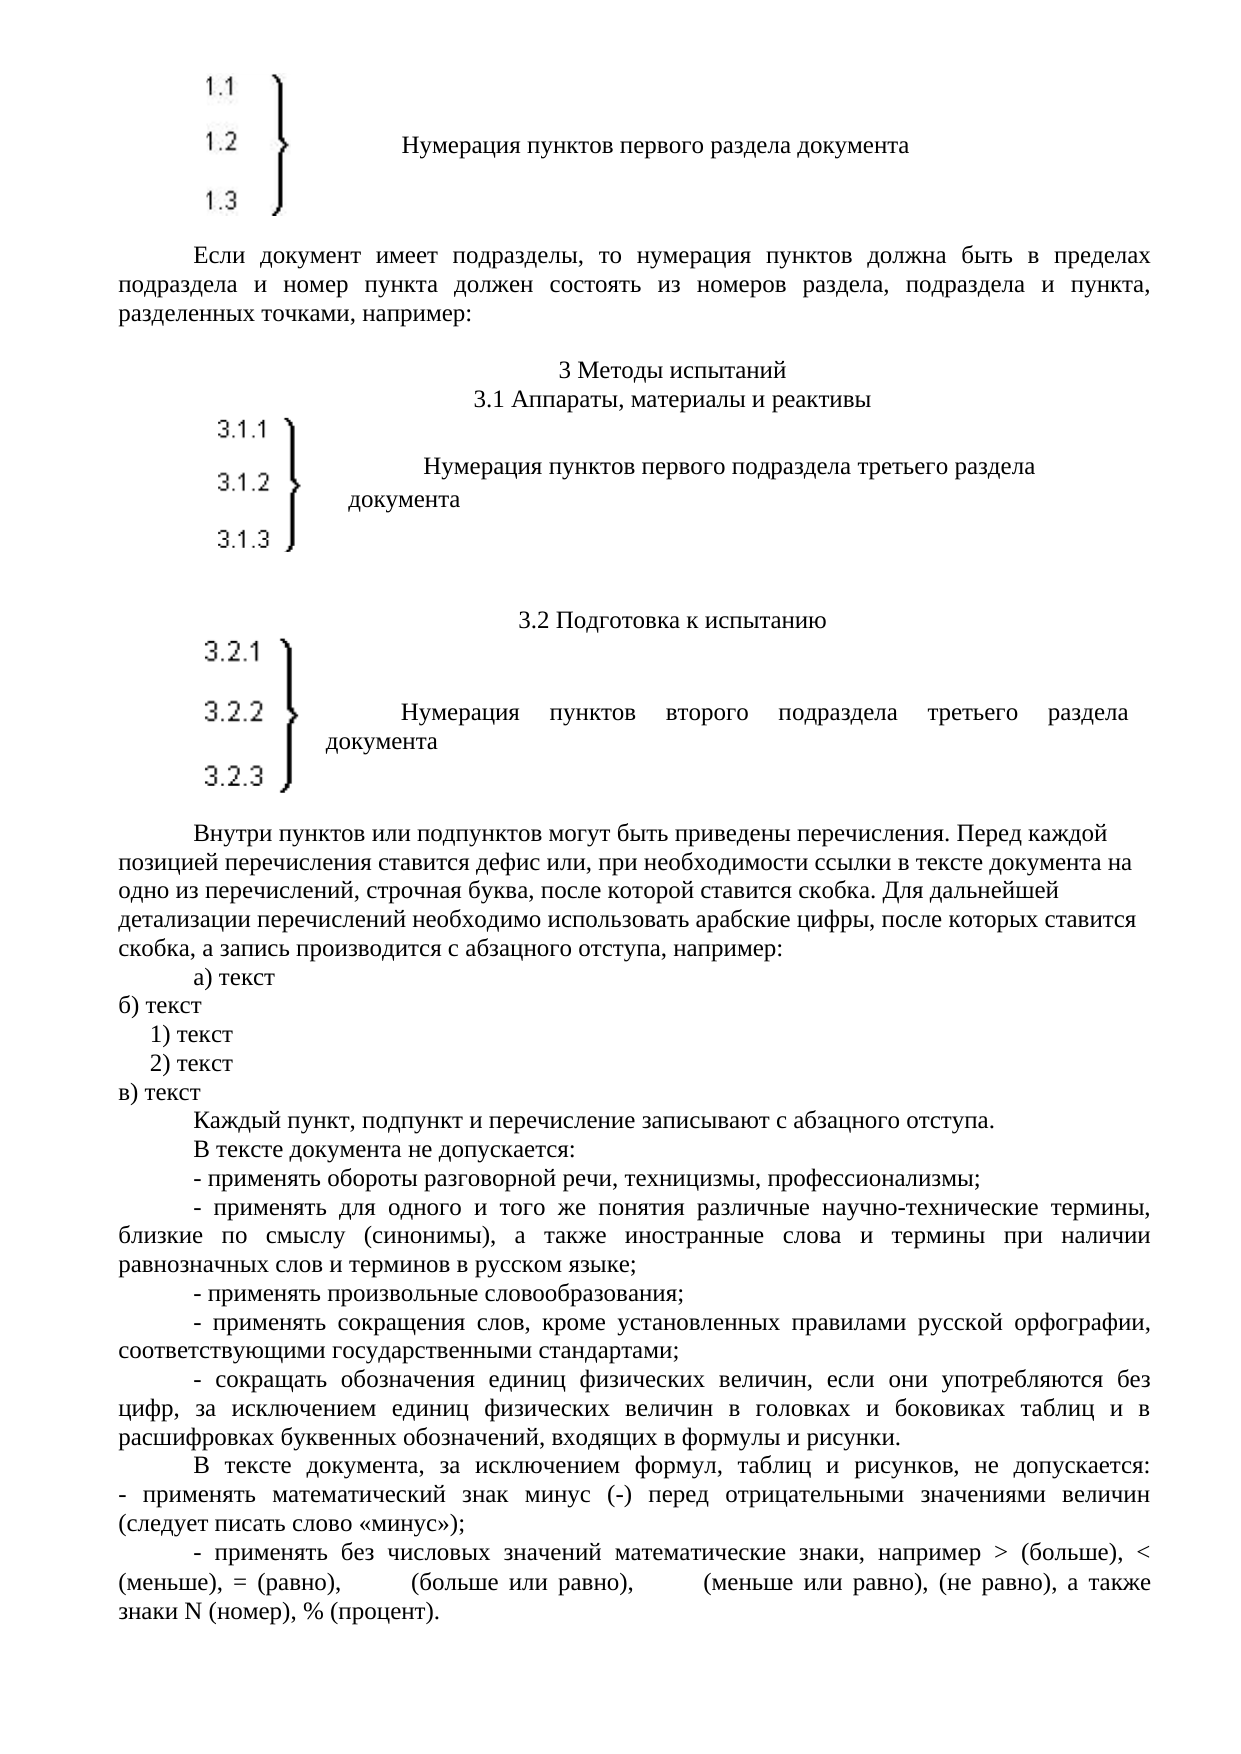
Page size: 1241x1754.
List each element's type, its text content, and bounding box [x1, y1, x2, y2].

list Если документ имеет подразделы, то нумерация пунктов должна быть в пределах подраздела и номер пункта должен состоять из номеров раздела, подраздела и пункта, разделенных точками, например: [118, 240, 1152, 327]
table_header Нумерация пунктов первого подраздела третьего раздела документа [337, 413, 1140, 576]
list - применять для одного и того же понятия различные научно-технические термины, близкие по смыслу (синонимы), а также иностранные слова и термины при наличии равнозначных слов и терминов в русском языке; [118, 1192, 1152, 1278]
table_header [107, 74, 315, 240]
list а) текст б) текст 1) текст 2) текст в) текст [118, 962, 1152, 1106]
picture [206, 73, 291, 216]
list - применять обороты разговорной речи, техницизмы, профессионализмы; [118, 1163, 1152, 1192]
list 3 Методы испытаний [118, 355, 1152, 384]
list В тексте документа, за исключением формул, таблиц и рисунков, не допускается: - применять математический знак минус (-) перед отрицательными значениями величин (следует писать слово «минус»); [118, 1451, 1152, 1537]
list Внутри пунктов или подпунктов могут быть приведены перечисления. Перед каждой позицией перечисления ставится дефис или, при необходимости ссылки в тексте документа на одно из перечислений, строчная буква, после которой ставится скобка. Для дальнейшей детализации перечислений необходимо использовать арабские цифры, после которых ставится скобка, а запись производится с абзацного отступа, например: [118, 818, 1152, 962]
list - применять произвольные словообразования; [118, 1278, 1152, 1307]
list Каждый пункт, подпункт и перечисление записывают с абзацного отступа. [118, 1106, 1152, 1134]
list - сокращать обозначения единиц физических величин, если они употребляются без цифр, за исключением единиц физических величин в головках и боковиках таблиц и в расшифровках буквенных обозначений, входящих в формулы и рисунки. [118, 1364, 1152, 1451]
list В тексте документа не допускается: [118, 1134, 1152, 1163]
list - применять без числовых значений математические знаки, например > (больше), < (меньше), = (равно), (больше или равно), (меньше или равно), (не равно), а также знаки N (номер), % (процент). [118, 1537, 1152, 1624]
list 3.1 Аппараты, материалы и реактивы [118, 384, 1152, 413]
table_header Нумерация пунктов второго подраздела третьего раздела документа [314, 634, 1140, 818]
picture [212, 412, 307, 552]
table_header [107, 413, 337, 576]
table_header [107, 634, 314, 818]
picture [118, 1068, 150, 1072]
picture [197, 633, 299, 794]
list 3.2 Подготовка к испытанию [118, 605, 1152, 633]
table_header Нумерация пунктов первого раздела документа [315, 74, 1140, 240]
list - применять сокращения слов, кроме установленных правилами русской орфографии, соответствующими государственными стандартами; [118, 1307, 1152, 1364]
